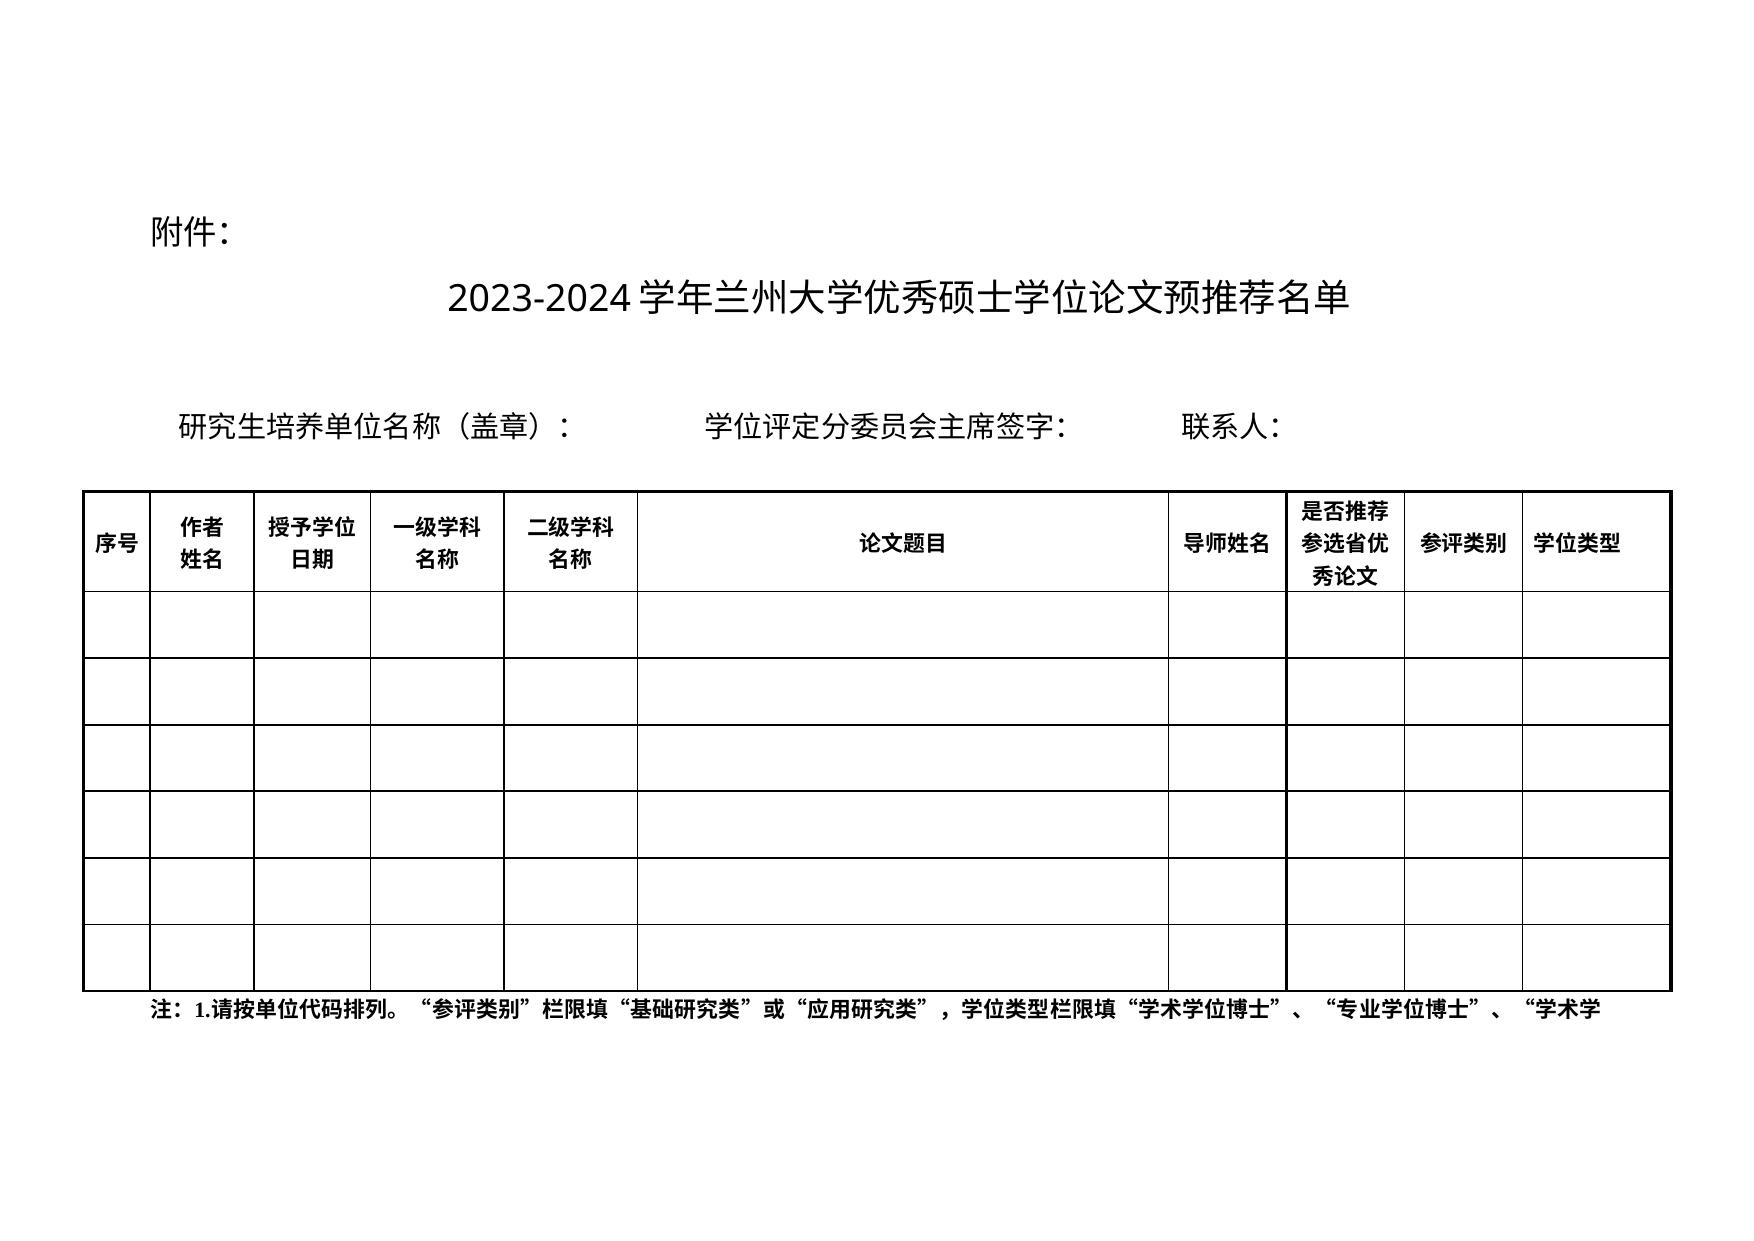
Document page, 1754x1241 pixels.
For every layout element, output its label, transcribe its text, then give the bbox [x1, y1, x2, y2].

table_header 导师姓名 [1169, 493, 1285, 591]
table_header 一级学科 名称 [371, 493, 503, 591]
table_cell [1405, 925, 1522, 990]
table_cell [1169, 925, 1285, 990]
table_cell [85, 592, 149, 657]
table_cell [1288, 592, 1404, 657]
table_cell [255, 592, 370, 657]
table_cell [371, 592, 503, 657]
table_cell [255, 859, 370, 923]
table_header 论文题目 [638, 493, 1168, 591]
table_header 是否推荐参选省优秀论文 [1288, 493, 1404, 591]
table_cell [1405, 659, 1522, 724]
table_cell [85, 726, 149, 790]
table_cell [1523, 659, 1669, 724]
table_header 参评类别 [1405, 493, 1522, 591]
table_header 作者 姓名 [151, 493, 253, 591]
text 研究生培养单位名称（盖章）： 学位评定分委员会主席签字： 联系人： [150, 393, 1604, 458]
table_cell [1523, 925, 1669, 990]
table_cell [1405, 726, 1522, 790]
table_cell [505, 859, 637, 923]
table_cell [85, 792, 149, 857]
table_cell [85, 659, 149, 724]
table_cell [1523, 726, 1669, 790]
table_header 序号 [85, 493, 149, 591]
table_cell [1405, 592, 1522, 657]
table_cell [638, 859, 1168, 923]
table_cell [1523, 592, 1669, 657]
table_cell [255, 726, 370, 790]
table_cell [1288, 925, 1404, 990]
table_cell [255, 792, 370, 857]
table_cell [638, 792, 1168, 857]
table_cell [638, 592, 1168, 657]
table_cell [1523, 859, 1669, 923]
table_cell [151, 859, 253, 923]
table_cell [1288, 792, 1404, 857]
table_cell [151, 792, 253, 857]
table_cell [1288, 859, 1404, 923]
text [150, 992, 1604, 1024]
table_cell [1169, 592, 1285, 657]
table_cell [1169, 659, 1285, 724]
table_cell [1169, 859, 1285, 923]
table_cell [1405, 792, 1522, 857]
table_cell [85, 859, 149, 923]
table_header 二级学科 名称 [505, 493, 637, 591]
table_cell [1169, 726, 1285, 790]
table_cell [255, 659, 370, 724]
table_cell [1288, 726, 1404, 790]
table_cell [371, 859, 503, 923]
table_cell [151, 659, 253, 724]
table_cell [255, 925, 370, 990]
table_header 授予学位日期 [255, 493, 370, 591]
table_cell [505, 726, 637, 790]
text 2023-2024学年兰州大学优秀硕士学位论文预推荐名单 [150, 263, 1604, 328]
table_cell [505, 659, 637, 724]
table_cell [1169, 792, 1285, 857]
table_cell [505, 792, 637, 857]
table_cell [1405, 859, 1522, 923]
table_cell [638, 659, 1168, 724]
table_cell [638, 726, 1168, 790]
table_cell [151, 925, 253, 990]
table_cell [505, 592, 637, 657]
table_cell [371, 792, 503, 857]
table_cell [505, 925, 637, 990]
table_cell [371, 659, 503, 724]
table_cell [151, 592, 253, 657]
text 附件： [150, 198, 1604, 263]
table_cell [371, 925, 503, 990]
table_cell [371, 726, 503, 790]
table_cell [151, 726, 253, 790]
table_cell [1523, 792, 1669, 857]
table_cell [85, 925, 149, 990]
table_header 学位类型 [1523, 493, 1669, 591]
table_cell [638, 925, 1168, 990]
table_cell [1288, 659, 1404, 724]
